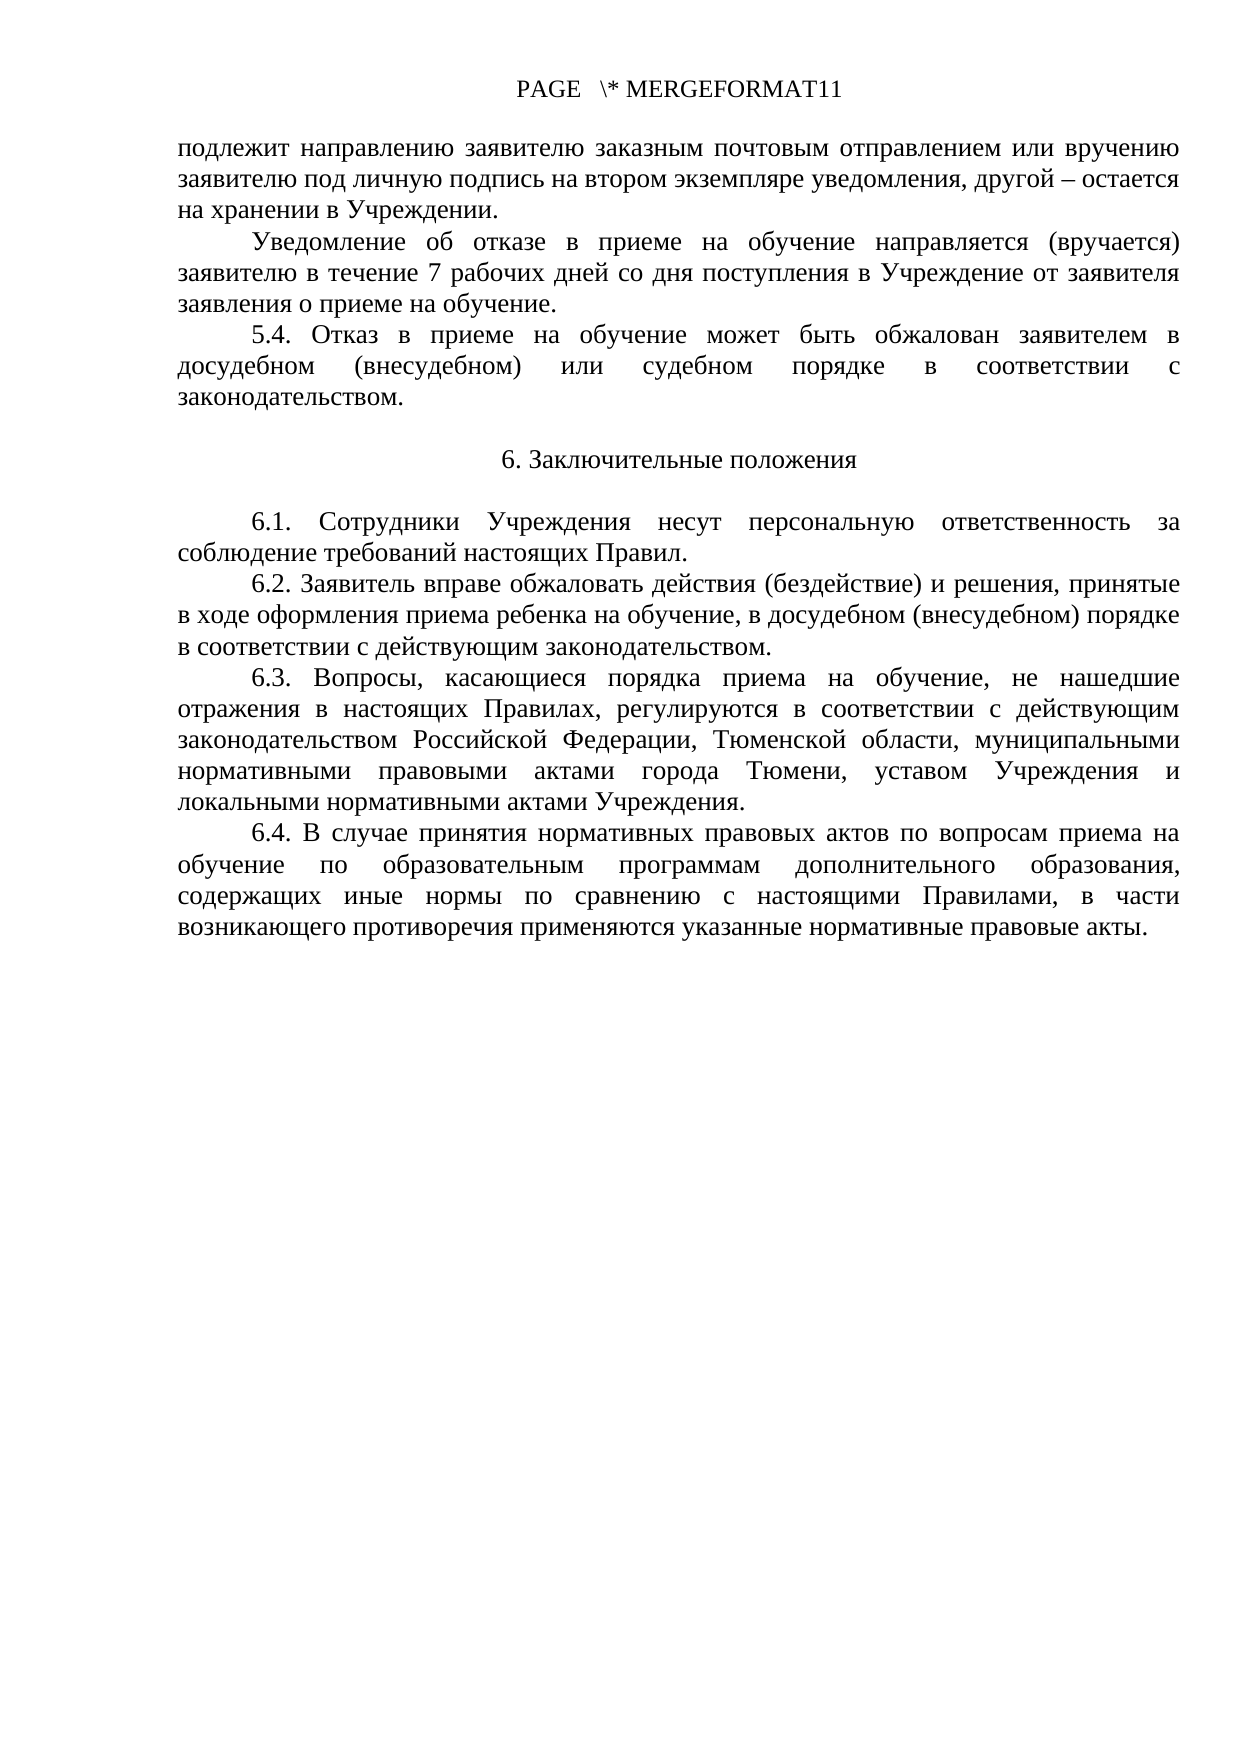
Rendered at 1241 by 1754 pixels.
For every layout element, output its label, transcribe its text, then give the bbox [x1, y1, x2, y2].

text 6.3. Вопросы, касающиеся порядка приема на обучение, не нашедшие отражения в настоящих Правилах, регулируются в соответствии с действующим законодательством Российской Федерации, Тюменской области, муниципальными нормативными правовыми актами города Тюмени, уставом Учреждения и локальными нормативными актами Учреждения. [177, 661, 1181, 817]
text 6.4. В случае принятия нормативных правовых актов по вопросам приема на обучение по образовательным программам дополнительного образования, содержащих иные нормы по сравнению с настоящими Правилами, в части возникающего противоречия применяются указанные нормативные правовые акты. [177, 817, 1181, 941]
text 6.1. Сотрудники Учреждения несут персональную ответственность за соблюдение требований настоящих Правил. [177, 505, 1181, 567]
text Уведомление об отказе в приеме на обучение направляется (вручается) заявителю в течение 7 рабочих дней со дня поступления в Учреждение от заявителя заявления о приеме на обучение. [177, 225, 1181, 318]
text 6.2. Заявитель вправе обжаловать действия (бездействие) и решения, принятые в ходе оформления приема ребенка на обучение, в досудебном (внесудебном) порядке в соответствии с действующим законодательством. [177, 567, 1181, 661]
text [177, 131, 1181, 225]
text 5.4. Отказ в приеме на обучение может быть обжалован заявителем в досудебном (внесудебном) или судебном порядке в соответствии с законодательством. [177, 318, 1181, 412]
text 6. Заключительные положения [177, 443, 1181, 474]
